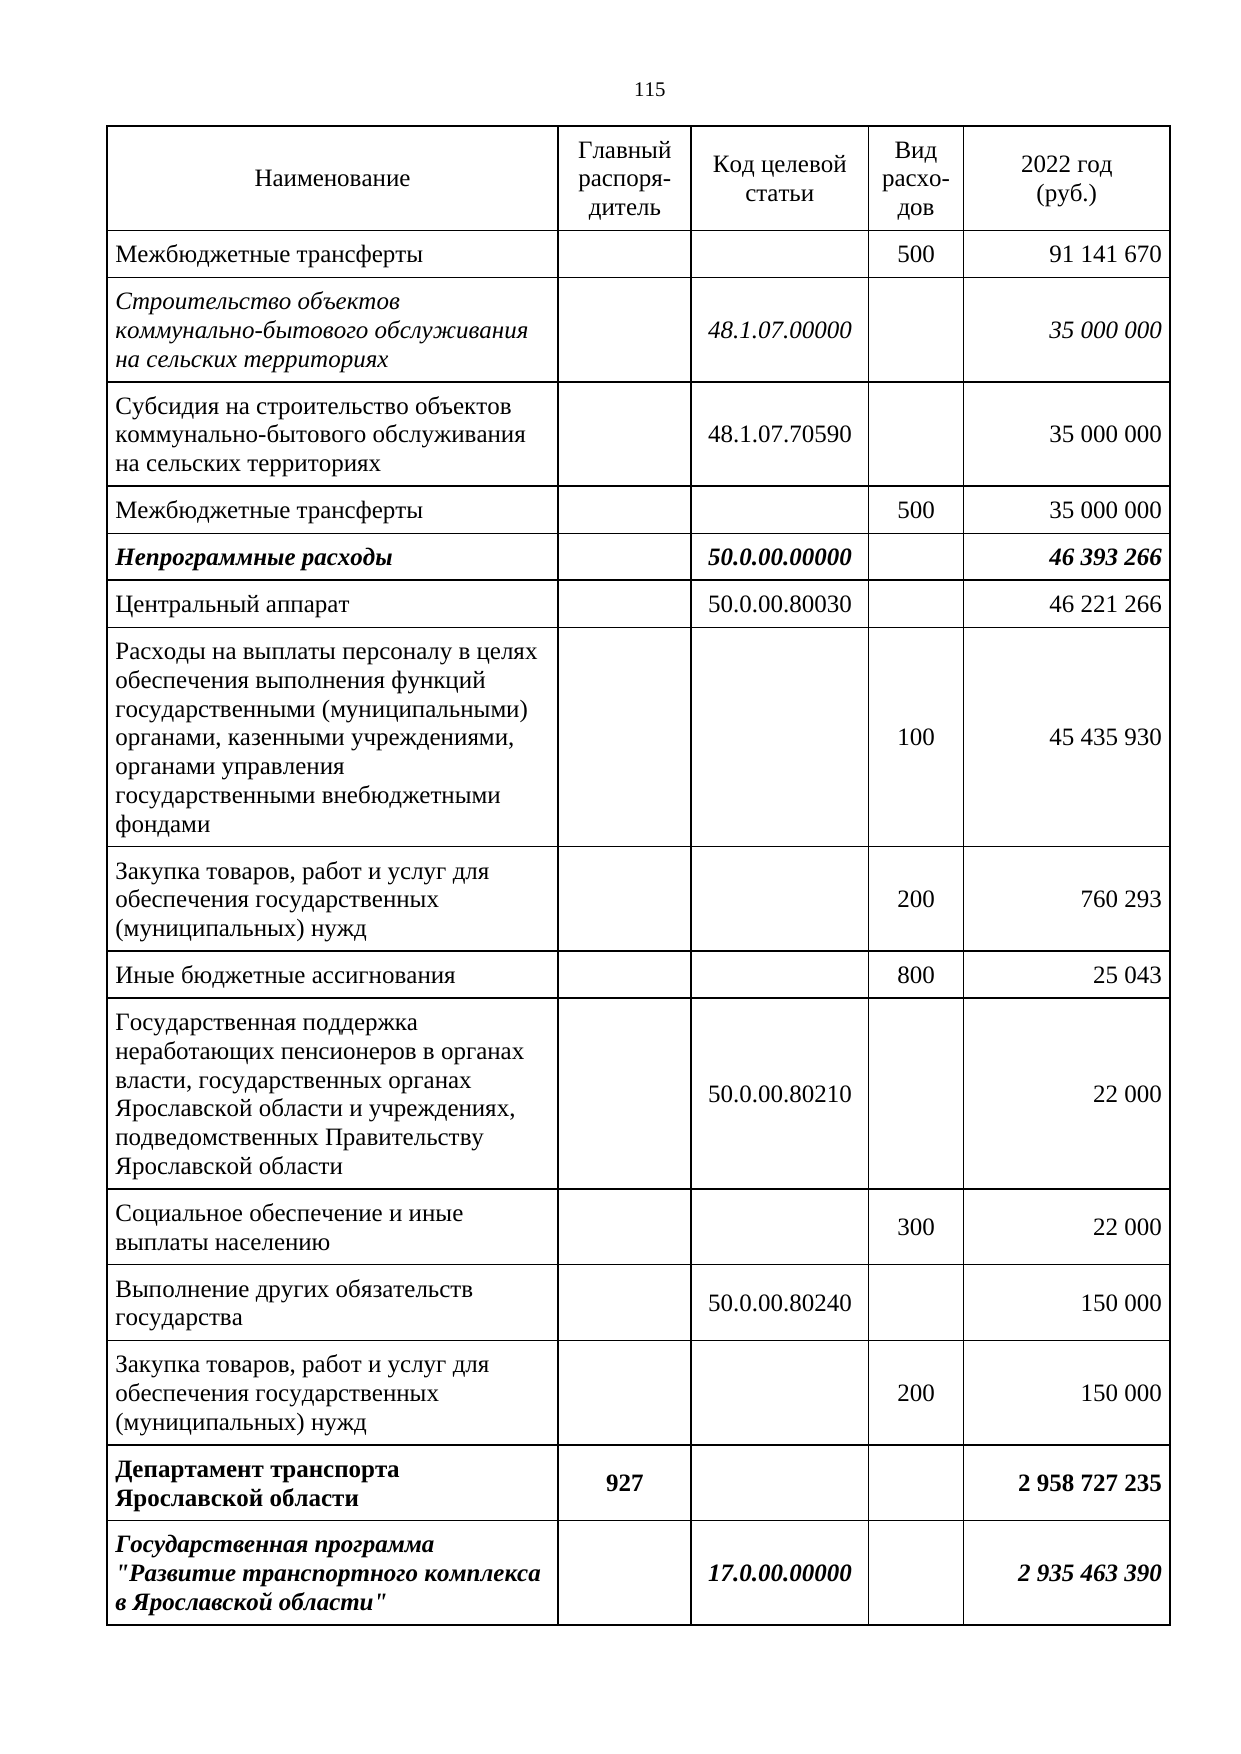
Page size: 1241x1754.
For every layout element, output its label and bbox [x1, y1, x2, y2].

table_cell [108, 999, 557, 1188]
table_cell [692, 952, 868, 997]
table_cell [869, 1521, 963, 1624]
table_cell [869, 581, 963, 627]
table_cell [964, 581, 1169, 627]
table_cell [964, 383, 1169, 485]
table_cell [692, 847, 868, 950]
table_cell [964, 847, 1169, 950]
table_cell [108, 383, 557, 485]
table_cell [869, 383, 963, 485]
table_header [869, 127, 963, 229]
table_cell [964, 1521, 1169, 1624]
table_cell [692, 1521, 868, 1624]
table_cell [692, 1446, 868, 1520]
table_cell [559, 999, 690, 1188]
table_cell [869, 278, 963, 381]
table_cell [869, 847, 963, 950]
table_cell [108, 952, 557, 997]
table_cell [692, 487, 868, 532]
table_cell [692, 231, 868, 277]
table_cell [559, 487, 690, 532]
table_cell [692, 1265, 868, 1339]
table_header [559, 127, 690, 229]
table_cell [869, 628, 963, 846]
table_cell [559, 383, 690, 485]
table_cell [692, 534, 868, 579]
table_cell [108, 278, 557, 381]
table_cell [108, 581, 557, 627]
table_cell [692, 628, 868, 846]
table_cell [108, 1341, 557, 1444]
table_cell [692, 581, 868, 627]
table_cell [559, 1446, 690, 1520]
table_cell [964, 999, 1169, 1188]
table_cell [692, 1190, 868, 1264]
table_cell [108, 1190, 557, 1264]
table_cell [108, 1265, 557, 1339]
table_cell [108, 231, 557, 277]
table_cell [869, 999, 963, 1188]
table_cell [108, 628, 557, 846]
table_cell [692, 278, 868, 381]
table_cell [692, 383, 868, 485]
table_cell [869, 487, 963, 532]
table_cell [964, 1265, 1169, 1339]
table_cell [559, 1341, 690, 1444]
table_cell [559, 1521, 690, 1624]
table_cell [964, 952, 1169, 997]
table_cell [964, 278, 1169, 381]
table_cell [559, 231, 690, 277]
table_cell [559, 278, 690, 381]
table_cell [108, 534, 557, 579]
table_header [964, 127, 1169, 229]
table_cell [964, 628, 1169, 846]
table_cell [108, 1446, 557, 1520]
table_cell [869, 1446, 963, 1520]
table_header [108, 127, 557, 229]
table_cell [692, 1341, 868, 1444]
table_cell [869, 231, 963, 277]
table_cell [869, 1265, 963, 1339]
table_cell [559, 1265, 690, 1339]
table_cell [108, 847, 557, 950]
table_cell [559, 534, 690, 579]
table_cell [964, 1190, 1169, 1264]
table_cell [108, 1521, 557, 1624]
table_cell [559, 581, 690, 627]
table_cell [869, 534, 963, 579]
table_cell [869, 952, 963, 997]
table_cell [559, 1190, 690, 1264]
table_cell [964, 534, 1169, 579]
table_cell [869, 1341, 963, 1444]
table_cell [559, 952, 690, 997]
table_header [692, 127, 868, 229]
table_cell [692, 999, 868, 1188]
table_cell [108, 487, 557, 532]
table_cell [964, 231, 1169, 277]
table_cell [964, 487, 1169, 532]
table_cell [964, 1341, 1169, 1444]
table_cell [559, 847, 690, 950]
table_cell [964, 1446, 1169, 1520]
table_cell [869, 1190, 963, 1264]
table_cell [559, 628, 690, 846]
